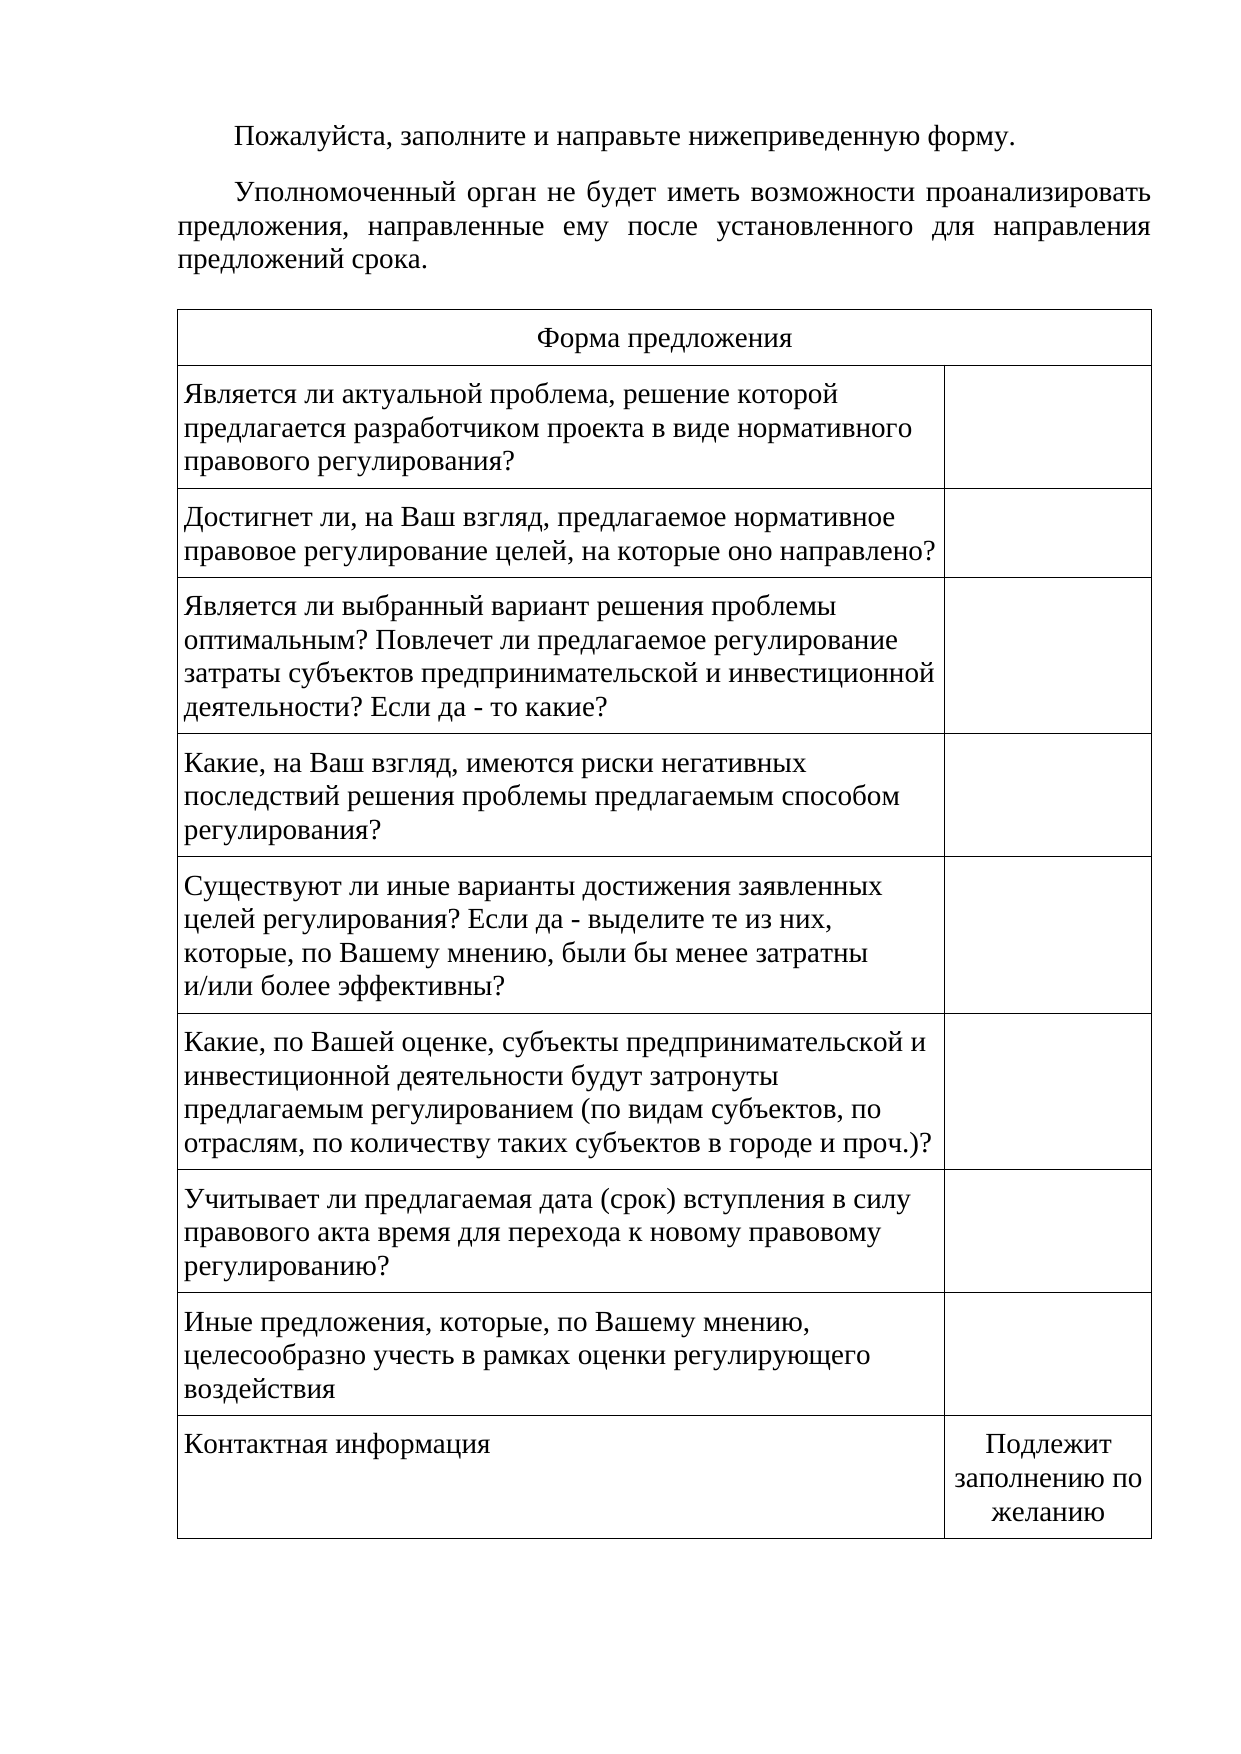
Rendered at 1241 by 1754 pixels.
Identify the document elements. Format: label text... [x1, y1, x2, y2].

table_cell Учитывает ли предлагаемая дата (срок) вступления в силу правового акта время для перехода к новому правовому регулированию? [178, 1170, 944, 1292]
table_cell Является ли актуальной проблема, решение которой предлагается разработчиком проекта в виде нормативного правового регулирования? [178, 366, 944, 487]
table_header Форма предложения [178, 310, 1151, 364]
table_cell [945, 578, 1151, 733]
table_cell Достигнет ли, на Ваш взгляд, предлагаемое нормативное правовое регулирование целей, на которые оно направлено? [178, 489, 944, 577]
table_cell [945, 1014, 1151, 1169]
table_cell Иные предложения, которые, по Вашему мнению, целесообразно учесть в рамках оценки регулирующего воздействия [178, 1293, 944, 1415]
text Пожалуйста, заполните и направьте нижеприведенную форму. [177, 118, 1152, 152]
table_cell Является ли выбранный вариант решения проблемы оптимальным? Повлечет ли предлагаемое регулирование затраты субъектов предпринимательской и инвестиционной деятельности? Если да - то какие? [178, 578, 944, 733]
table_cell [945, 366, 1151, 487]
table_cell Контактная информация [178, 1416, 944, 1538]
text Уполномоченный орган не будет иметь возможности проанализировать предложения, направленные ему после установленного для направления предложений срока. [177, 174, 1152, 275]
table_cell [945, 1170, 1151, 1292]
table_cell Подлежит заполнению по желанию [945, 1416, 1151, 1538]
table_cell Какие, по Вашей оценке, субъекты предпринимательской и инвестиционной деятельности будут затронуты предлагаемым регулированием (по видам субъектов, по отраслям, по количеству таких субъектов в городе и проч.)? [178, 1014, 944, 1169]
table_cell [945, 857, 1151, 1013]
table_cell [945, 489, 1151, 577]
table_cell [945, 734, 1151, 856]
table_cell [945, 1293, 1151, 1415]
table_cell Существуют ли иные варианты достижения заявленных целей регулирования? Если да - выделите те из них, которые, по Вашему мнению, были бы менее затратны и/или более эффективны? [178, 857, 944, 1013]
table_cell Какие, на Ваш взгляд, имеются риски негативных последствий решения проблемы предлагаемым способом регулирования? [178, 734, 944, 856]
